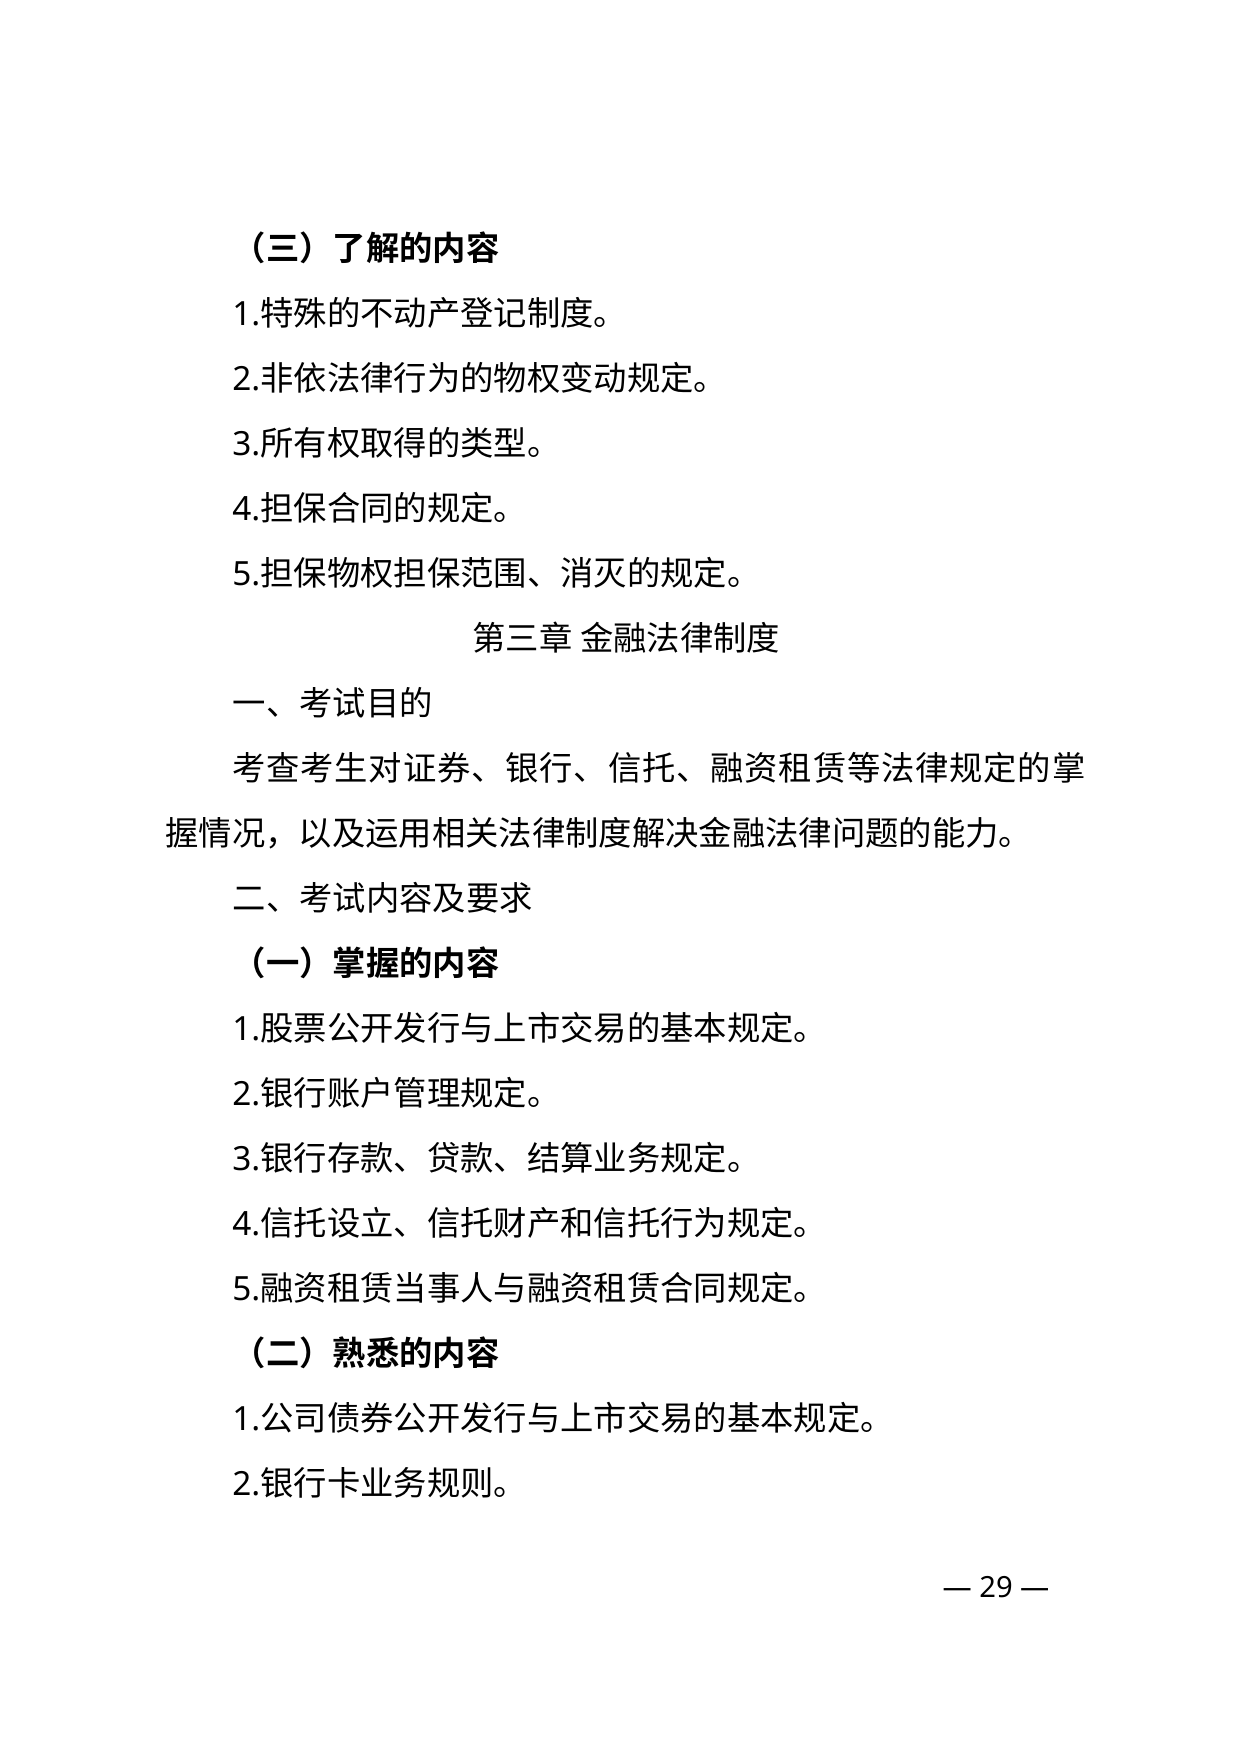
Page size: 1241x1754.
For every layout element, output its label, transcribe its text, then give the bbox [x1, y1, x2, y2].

text （二）熟悉的内容 [165, 1319, 1087, 1384]
text 1.股票公开发行与上市交易的基本规定。 [165, 994, 1087, 1059]
text 1.特殊的不动产登记制度。 [165, 279, 1087, 344]
text 3.所有权取得的类型。 [165, 409, 1087, 474]
text 4.担保合同的规定。 [165, 474, 1087, 539]
text 5.担保物权担保范围、消灭的规定。 [165, 539, 1087, 604]
text 3.银行存款、贷款、结算业务规定。 [165, 1124, 1087, 1189]
text 二、考试内容及要求 [165, 864, 1087, 929]
text （一）掌握的内容 [165, 929, 1087, 994]
text （三）了解的内容 [165, 214, 1087, 279]
text 5.融资租赁当事人与融资租赁合同规定。 [165, 1254, 1087, 1319]
text 4.信托设立、信托财产和信托行为规定。 [165, 1189, 1087, 1254]
text 2.银行账户管理规定。 [165, 1059, 1087, 1124]
text 一、考试目的 [165, 669, 1087, 734]
text 2.银行卡业务规则。 [165, 1449, 1087, 1514]
text 1.公司债券公开发行与上市交易的基本规定。 [165, 1384, 1087, 1449]
text 考查考生对证券、银行、信托、融资租赁等法律规定的掌握情况，以及运用相关法律制度解决金融法律问题的能力。 [165, 734, 1087, 864]
text 2.非依法律行为的物权变动规定。 [165, 344, 1087, 409]
text 第三章 金融法律制度 [165, 604, 1087, 669]
